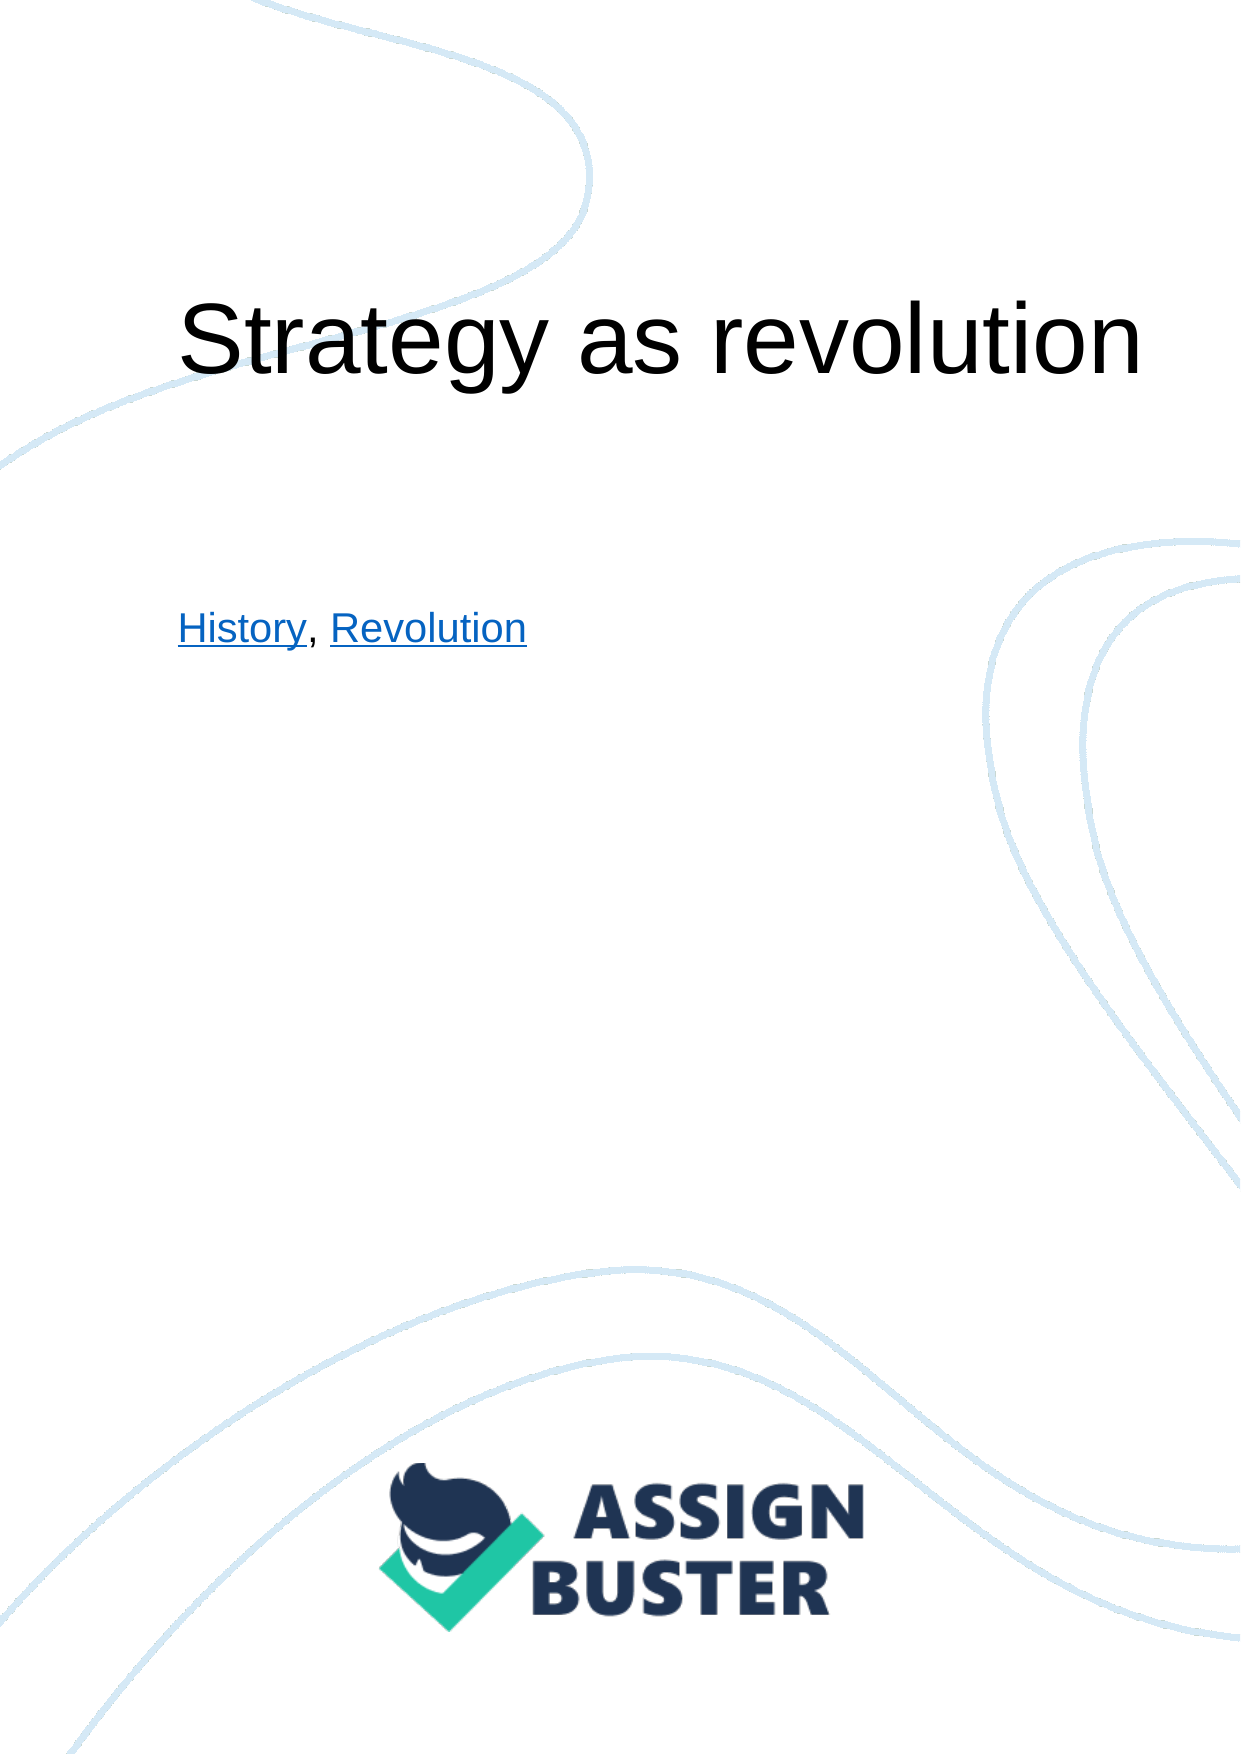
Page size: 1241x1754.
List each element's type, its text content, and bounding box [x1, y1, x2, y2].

picture [0, 0, 1241, 1754]
subtitle Strategy as revolution [177, 279, 1152, 394]
text History, Revolution [177, 604, 1152, 652]
